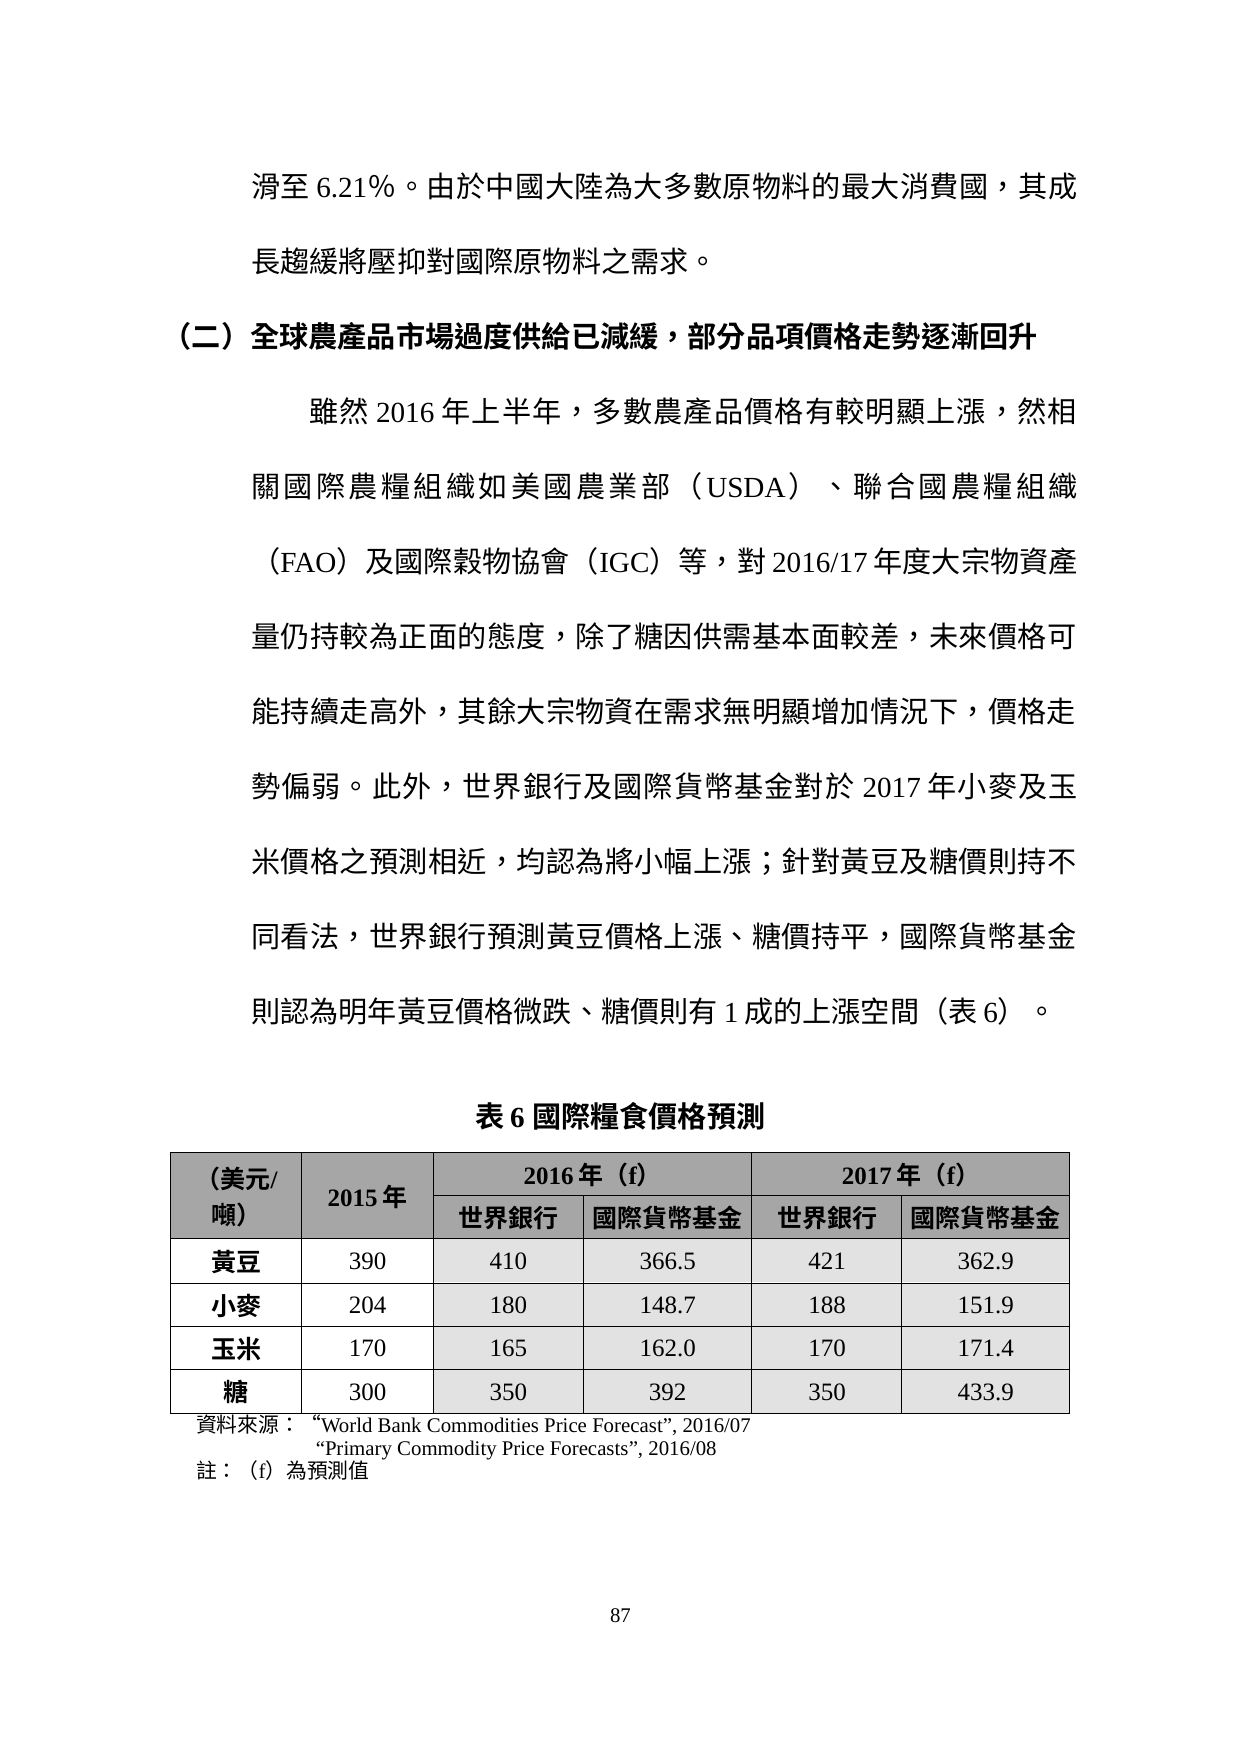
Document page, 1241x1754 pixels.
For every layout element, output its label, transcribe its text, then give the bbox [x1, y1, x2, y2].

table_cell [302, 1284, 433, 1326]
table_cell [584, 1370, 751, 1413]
text 雖然2016年上半年，多數農產品價格有較明顯上漲，然相關國際農糧組織如美國農業部（USDA）、聯合國農糧組織（FAO）及國際穀物協會（IGC）等，對2016/17年度大宗物資產量仍持較為正面的態度，除了糖因供需基本面較差，未來價格可能持續走高外，其餘大宗物資在需求無明顯增加情況下，價格走勢偏弱。此外，世界銀行及國際貨幣基金對於2017年小麥及玉米價格之預測相近，均認為將小幅上漲；針對黃豆及糖價則持不同看法，世界銀行預測黃豆價格上漲、糖價持平，國際貨幣基金則認為明年黃豆價格微跌、糖價則有1成的上漲空間（表6）。 [251, 373, 1078, 1048]
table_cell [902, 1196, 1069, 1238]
text “Primary Commodity Price Forecasts”, 2016/08 [206, 1437, 1078, 1460]
text 註：（f）為預測值 [196, 1460, 1078, 1483]
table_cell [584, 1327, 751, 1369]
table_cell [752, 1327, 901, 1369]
text 表6 國際糧食價格預測 [177, 1077, 1063, 1152]
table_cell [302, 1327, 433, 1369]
text （二）全球農產品市場過度供給已減緩，部分品項價格走勢逐漸回升 [162, 298, 1078, 373]
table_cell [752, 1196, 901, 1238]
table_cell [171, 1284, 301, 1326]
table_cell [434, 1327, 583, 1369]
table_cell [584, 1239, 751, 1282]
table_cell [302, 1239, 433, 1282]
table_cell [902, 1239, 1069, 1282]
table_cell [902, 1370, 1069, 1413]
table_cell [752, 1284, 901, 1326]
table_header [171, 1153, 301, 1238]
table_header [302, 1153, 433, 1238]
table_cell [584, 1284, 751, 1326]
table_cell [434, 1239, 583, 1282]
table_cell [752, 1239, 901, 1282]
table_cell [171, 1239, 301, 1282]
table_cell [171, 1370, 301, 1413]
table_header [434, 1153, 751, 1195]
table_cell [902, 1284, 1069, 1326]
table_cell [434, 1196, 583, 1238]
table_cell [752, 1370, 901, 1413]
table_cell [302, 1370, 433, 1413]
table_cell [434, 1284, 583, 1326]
text 資料來源：“World Bank Commodities Price Forecast”, 2016/07 [196, 1414, 1078, 1437]
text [251, 148, 1078, 298]
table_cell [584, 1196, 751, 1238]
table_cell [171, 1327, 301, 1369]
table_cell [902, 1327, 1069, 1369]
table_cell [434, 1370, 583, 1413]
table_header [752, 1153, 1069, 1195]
